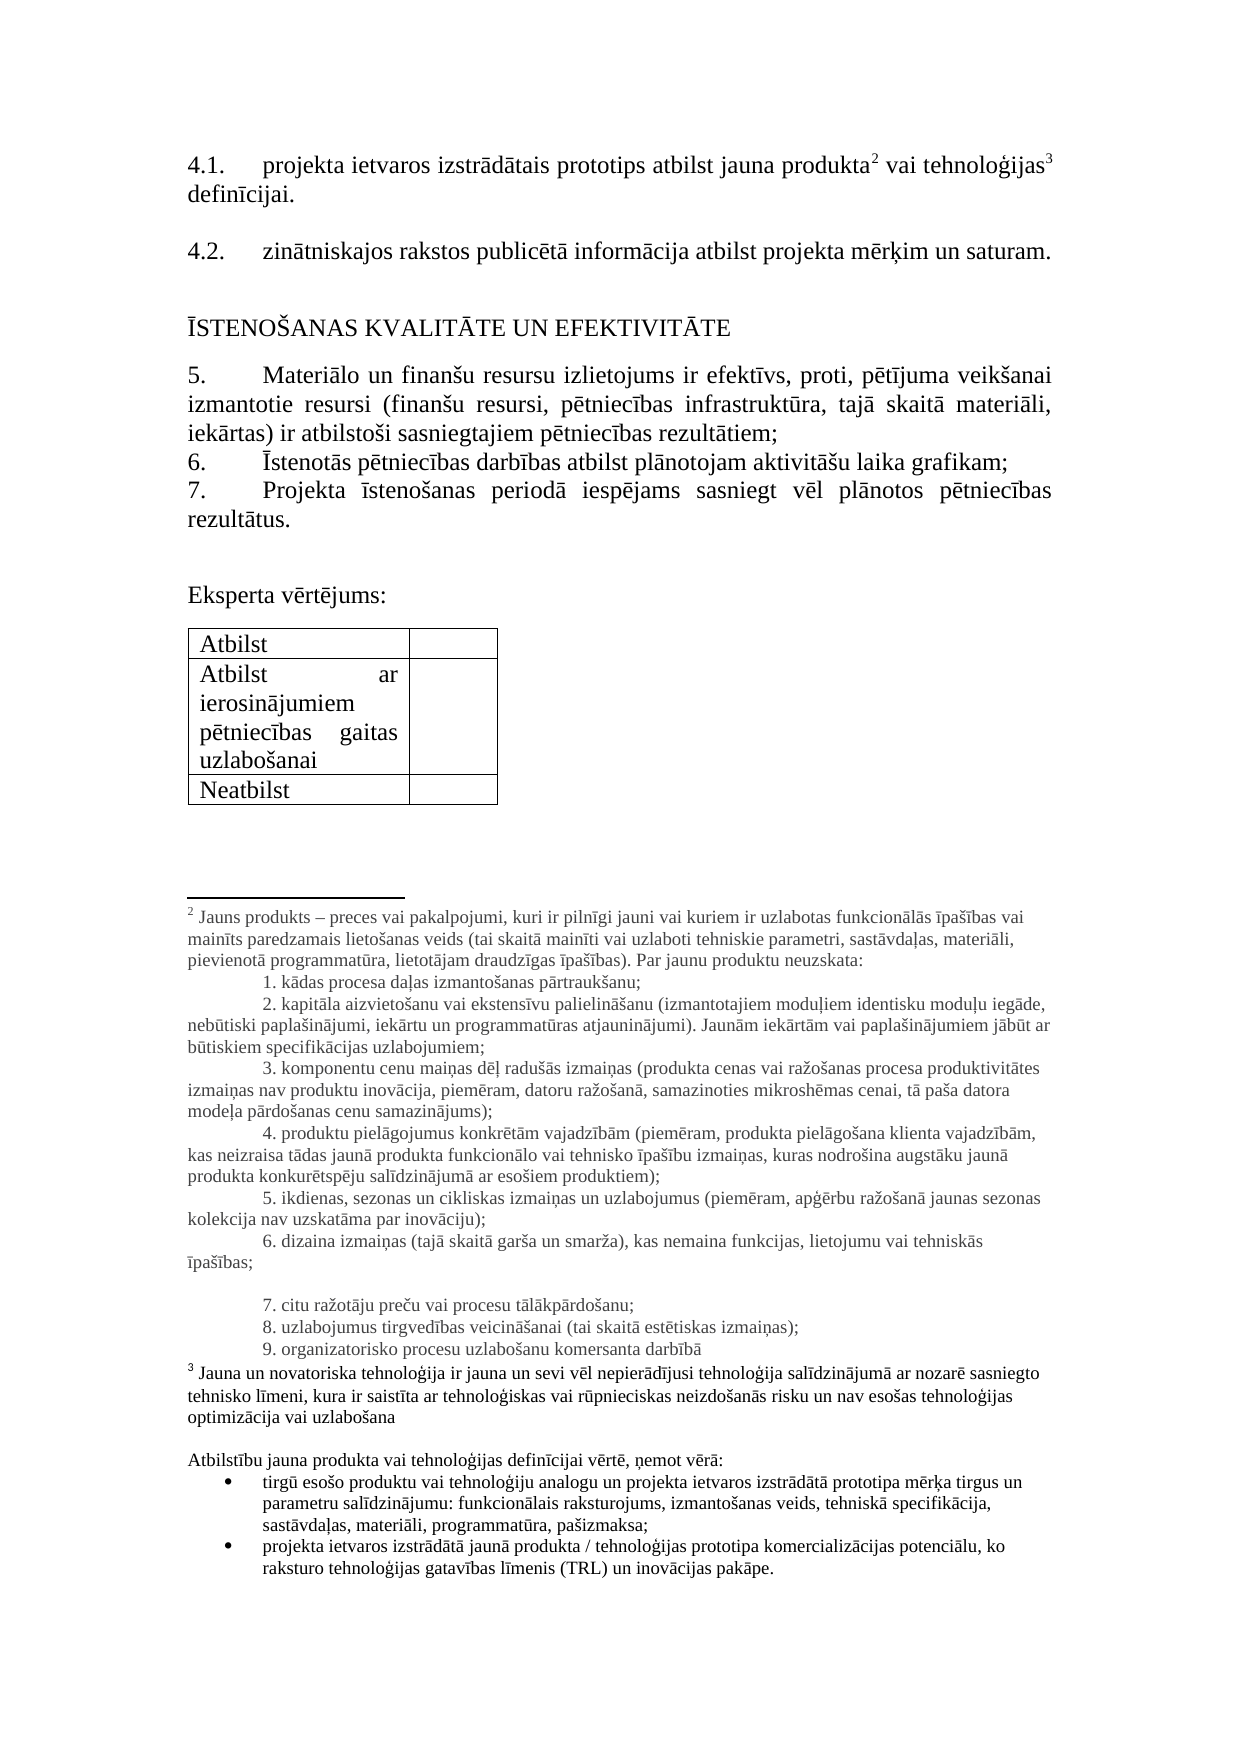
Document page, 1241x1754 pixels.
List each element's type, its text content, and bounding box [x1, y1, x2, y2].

table_cell Atbilst ar ierosinājumiem pētniecības gaitas uzlabošanai [189, 659, 409, 774]
table_cell [410, 775, 497, 804]
list Projekta īstenošanas periodā iespējams sasniegt vēl plānotos pētniecības rezultātus. [187, 475, 1053, 533]
list zinātniskajos rakstos publicētā informācija atbilst projekta mērķim un saturam. [187, 236, 1053, 265]
table_cell Neatbilst [189, 775, 409, 804]
table_cell [410, 659, 497, 774]
text Īstenošanas kvalitāte un efektivitāte [187, 313, 1053, 341]
table_header Atbilst [189, 629, 409, 658]
list Materiālo un finanšu resursu izlietojums ir efektīvs, proti, pētījuma veikšanai izmantotie resursi (finanšu resursi, pētniecības infrastruktūra, tajā skaitā materiāli, iekārtas) ir atbilstoši sasniegtajiem pētniecības rezultātiem; [187, 360, 1053, 447]
text Eksperta vērtējums: [187, 581, 1053, 609]
list Īstenotās pētniecības darbības atbilst plānotojam aktivitāšu laika grafikam; [187, 447, 1053, 475]
table_header [410, 629, 497, 658]
list projekta ietvaros izstrādātais prototips atbilst jauna produkta vai tehnoloģijas definīcijai. [187, 150, 1053, 207]
